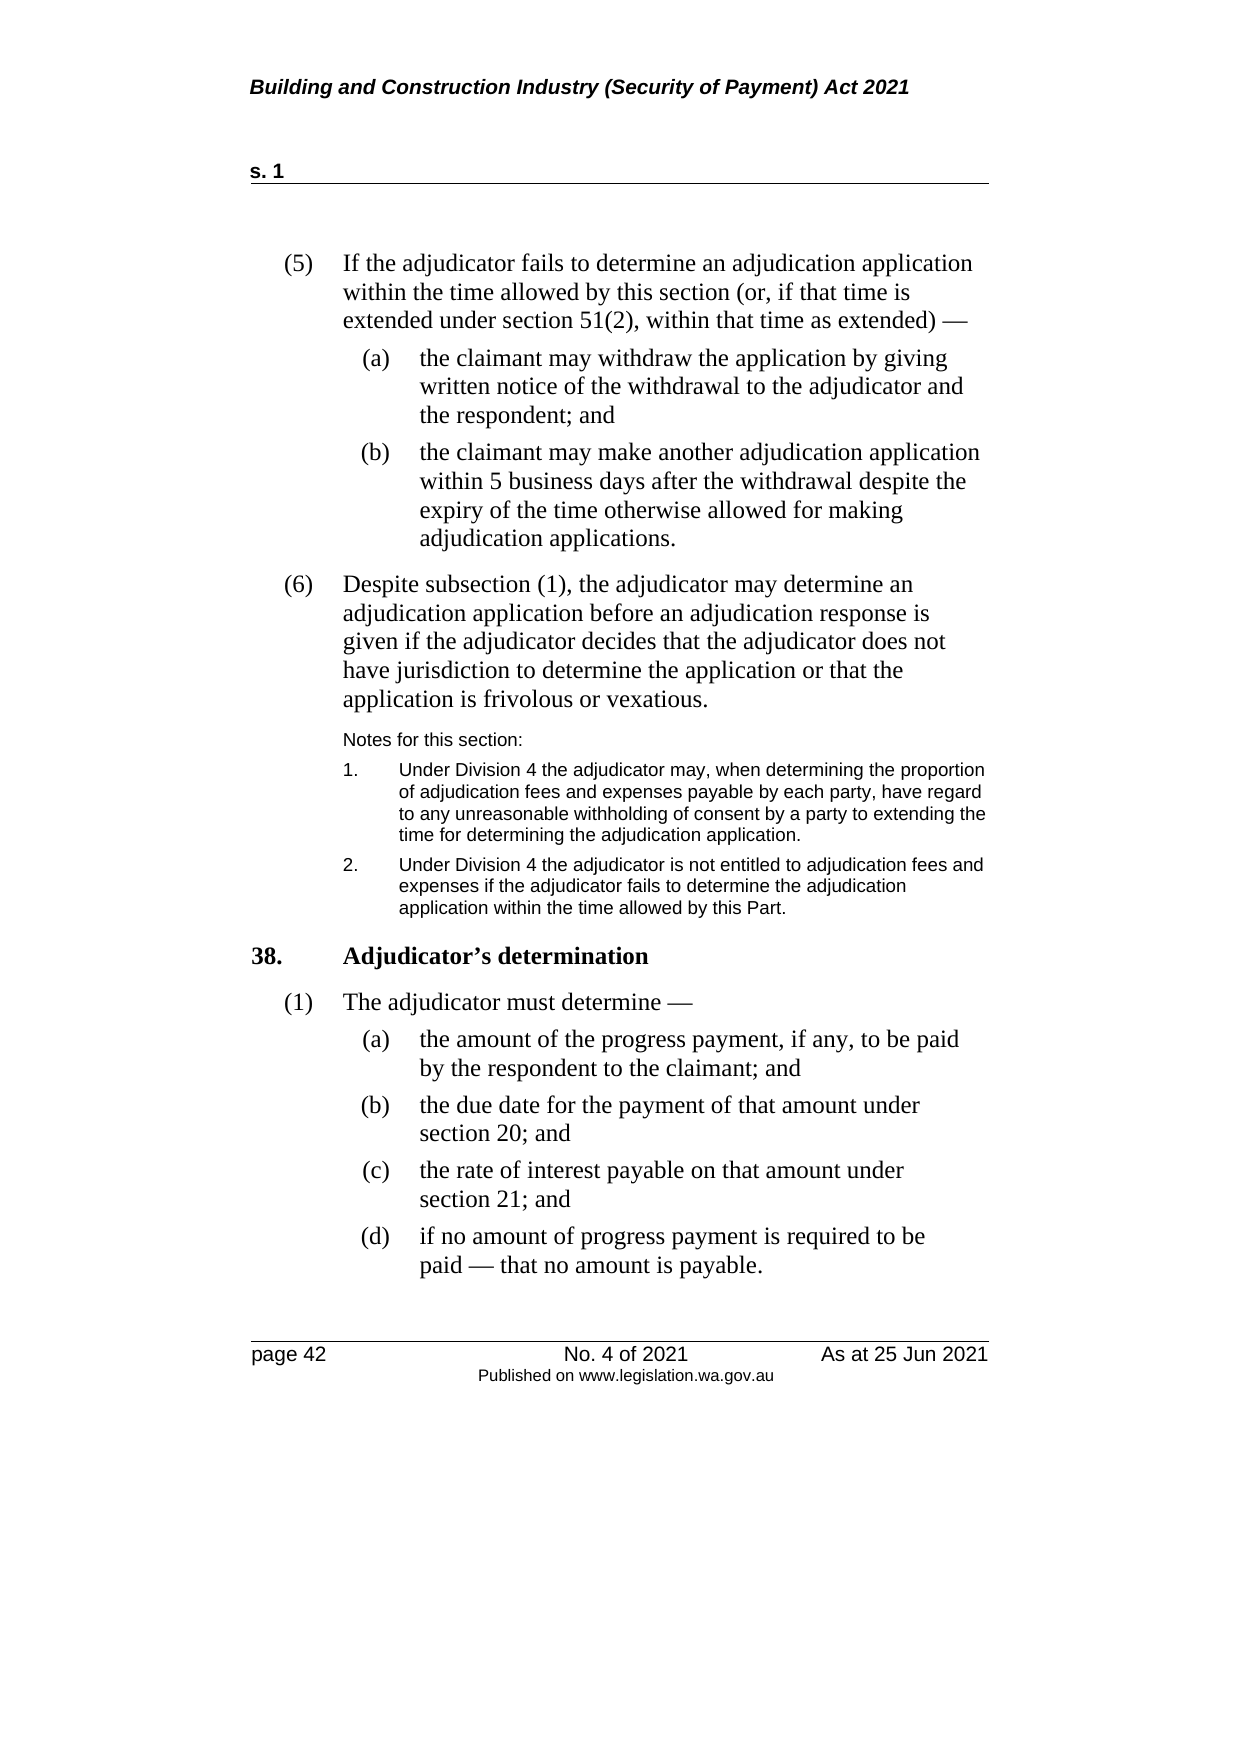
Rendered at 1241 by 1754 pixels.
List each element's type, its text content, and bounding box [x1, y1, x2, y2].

text (6) Despite subsection (1), the adjudicator may determine an adjudication application before an adjudication response is given if the adjudicator decides that the adjudicator does not have jurisdiction to determine the application or that the application is frivolous or vexatious. [251, 569, 989, 713]
text (1) The adjudicator must determine — [251, 987, 989, 1016]
text 2. Under Division 4 the adjudicator is not entitled to adjudication fees and expenses if the adjudicator fails to determine the adjudication application within the time allowed by this Part. [251, 854, 989, 918]
text (c) the rate of interest payable on that amount under section 21; and [251, 1156, 989, 1213]
text (a) the claimant may withdraw the application by giving written notice of the withdrawal to the adjudicator and the respondent; and [251, 343, 989, 429]
subtitle 38. Adjudicator’s determination [251, 941, 989, 970]
text (a) the amount of the progress payment, if any, to be paid by the respondent to the claimant; and [251, 1024, 989, 1081]
text (5) If the adjudicator fails to determine an adjudication application within the time allowed by this section (or, if that time is extended under section 51(2), within that time as extended) — [251, 248, 989, 334]
text (d) if no amount of progress payment is required to be paid — that no amount is payable. [251, 1221, 989, 1279]
text 1. Under Division 4 the adjudicator may, when determining the proportion of adjudication fees and expenses payable by each party, have regard to any unreasonable withholding of consent by a party to extending the time for determining the adjudication application. [251, 759, 989, 845]
text (b) the due date for the payment of that amount under section 20; and [251, 1090, 989, 1147]
subtitle Notes for this section: [251, 729, 989, 751]
text (b) the claimant may make another adjudication application within 5 business days after the withdrawal despite the expiry of the time otherwise allowed for making adjudication applications. [251, 437, 989, 552]
